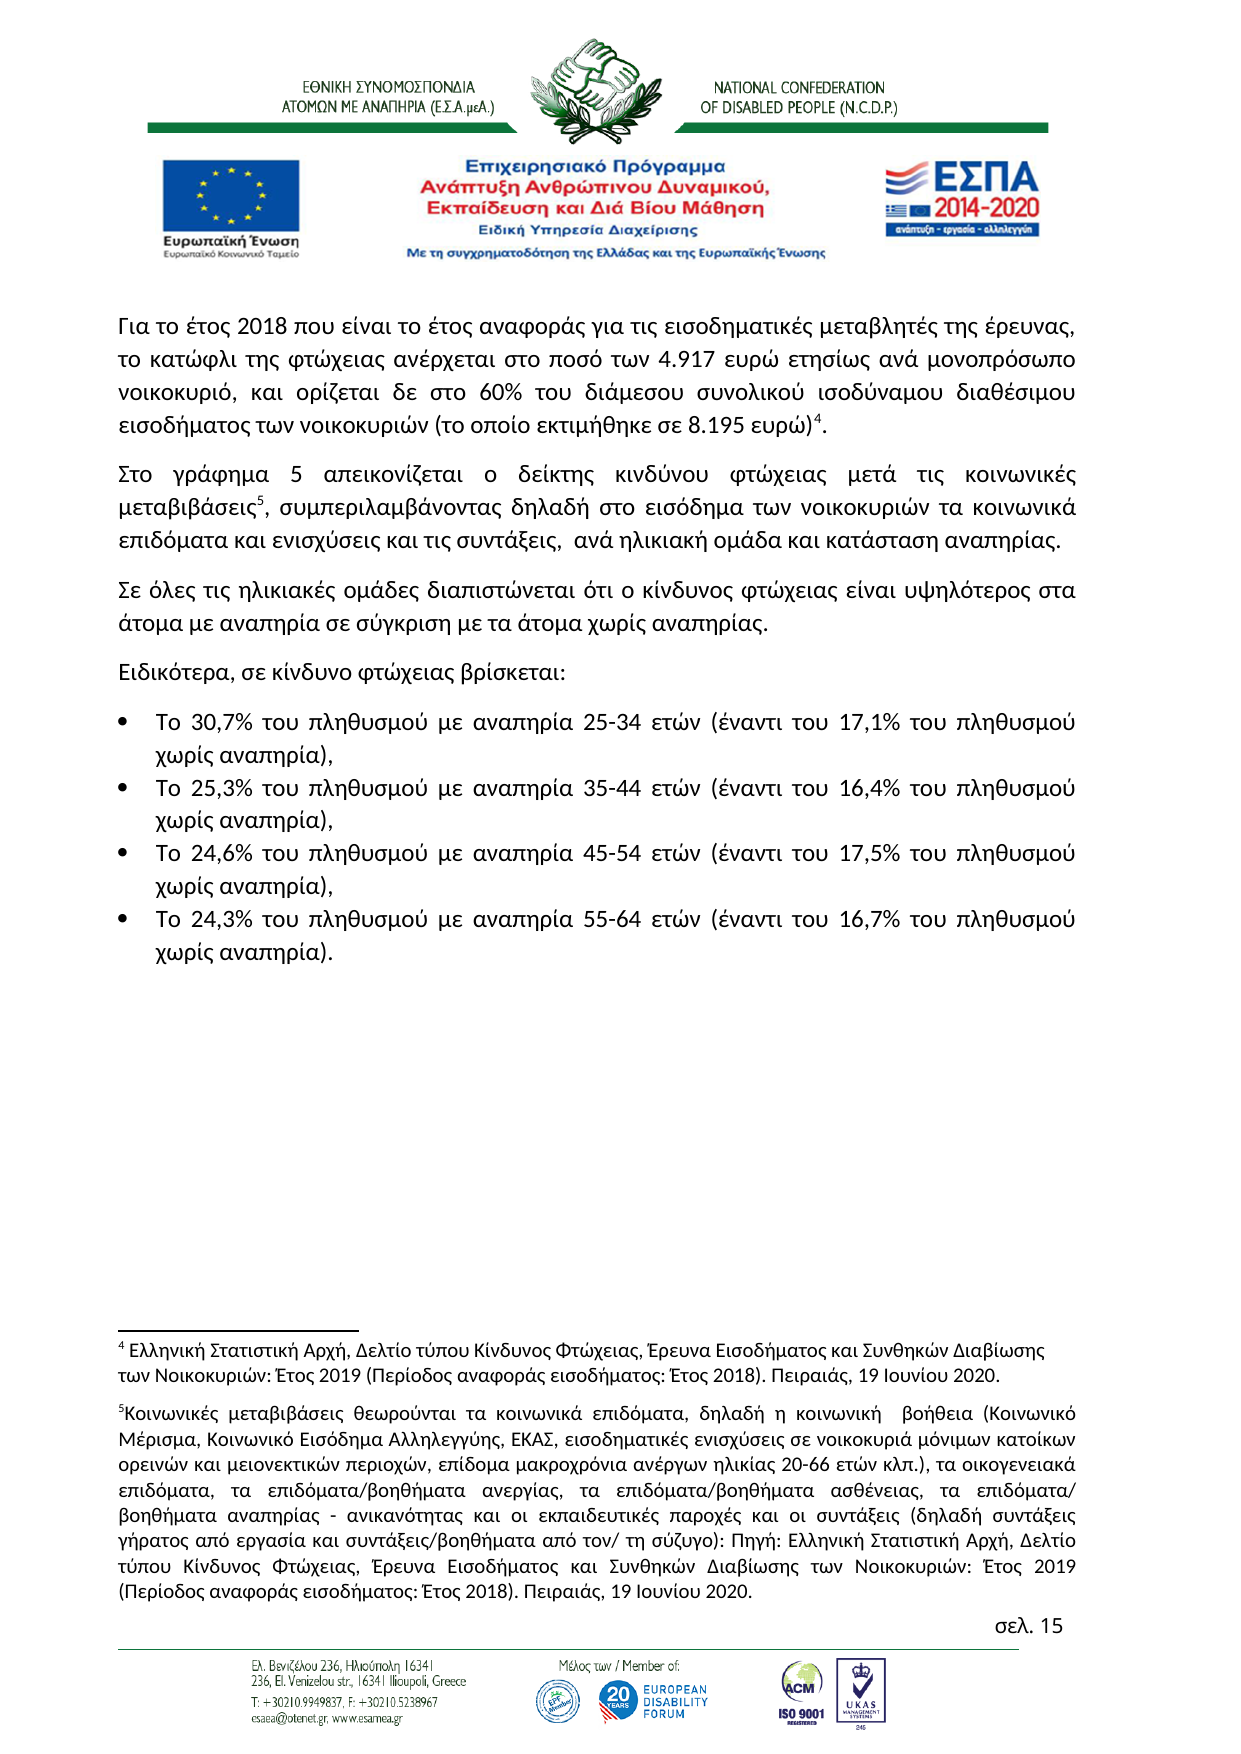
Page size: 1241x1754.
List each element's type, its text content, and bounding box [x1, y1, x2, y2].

picture [147, 0, 1049, 262]
text Στο γράφημα 5 απεικονίζεται ο δείκτης κινδύνου φτώχειας μετά τις κοινωνικές μεταβιβάσεις, συμπεριλαμβάνοντας δηλαδή στο εισόδημα των νοικοκυριών τα κοινωνικά επιδόματα και ενισχύσεις και τις συντάξεις, ανά ηλικιακή ομάδα και κατάσταση αναπηρίας. [118, 458, 1078, 555]
list Το 24,6% του πληθυσμού με αναπηρία 45-54 ετών (έναντι του 17,5% του πληθυσμού χωρίς αναπηρία), [118, 838, 1078, 901]
list Το 25,3% του πληθυσμού με αναπηρία 35-44 ετών (έναντι του 16,4% του πληθυσμού χωρίς αναπηρία), [118, 772, 1078, 835]
list Το 30,7% του πληθυσμού με αναπηρία 25-34 ετών (έναντι του 17,1% του πληθυσμού χωρίς αναπηρία), [118, 706, 1078, 769]
list Το 24,3% του πληθυσμού με αναπηρία 55-64 ετών (έναντι του 16,7% του πληθυσμού χωρίς αναπηρία). [118, 903, 1078, 967]
text Ειδικότερα, σε κίνδυνο φτώχειας βρίσκεται: [118, 656, 1078, 687]
text Σε όλες τις ηλικιακές ομάδες διαπιστώνεται ότι ο κίνδυνος φτώχειας είναι υψηλότερος στα άτομα με αναπηρία σε σύγκριση με τα άτομα χωρίς αναπηρίας. [118, 574, 1078, 637]
picture [118, 1639, 1019, 1754]
text Για το έτος 2018 που είναι το έτος αναφοράς για τις εισοδηματικές μεταβλητές της έρευνας, το κατώφλι της φτώχειας ανέρχεται στο ποσό των 4.917 ευρώ ετησίως ανά μονοπρόσωπο νοικοκυριό, και ορίζεται δε στο 60% του διάμεσου συνολικού ισοδύναμου διαθέσιμου εισοδήματος των νοικοκυριών (το οποίο εκτιμήθηκε σε 8.195 ευρώ). [118, 310, 1078, 439]
